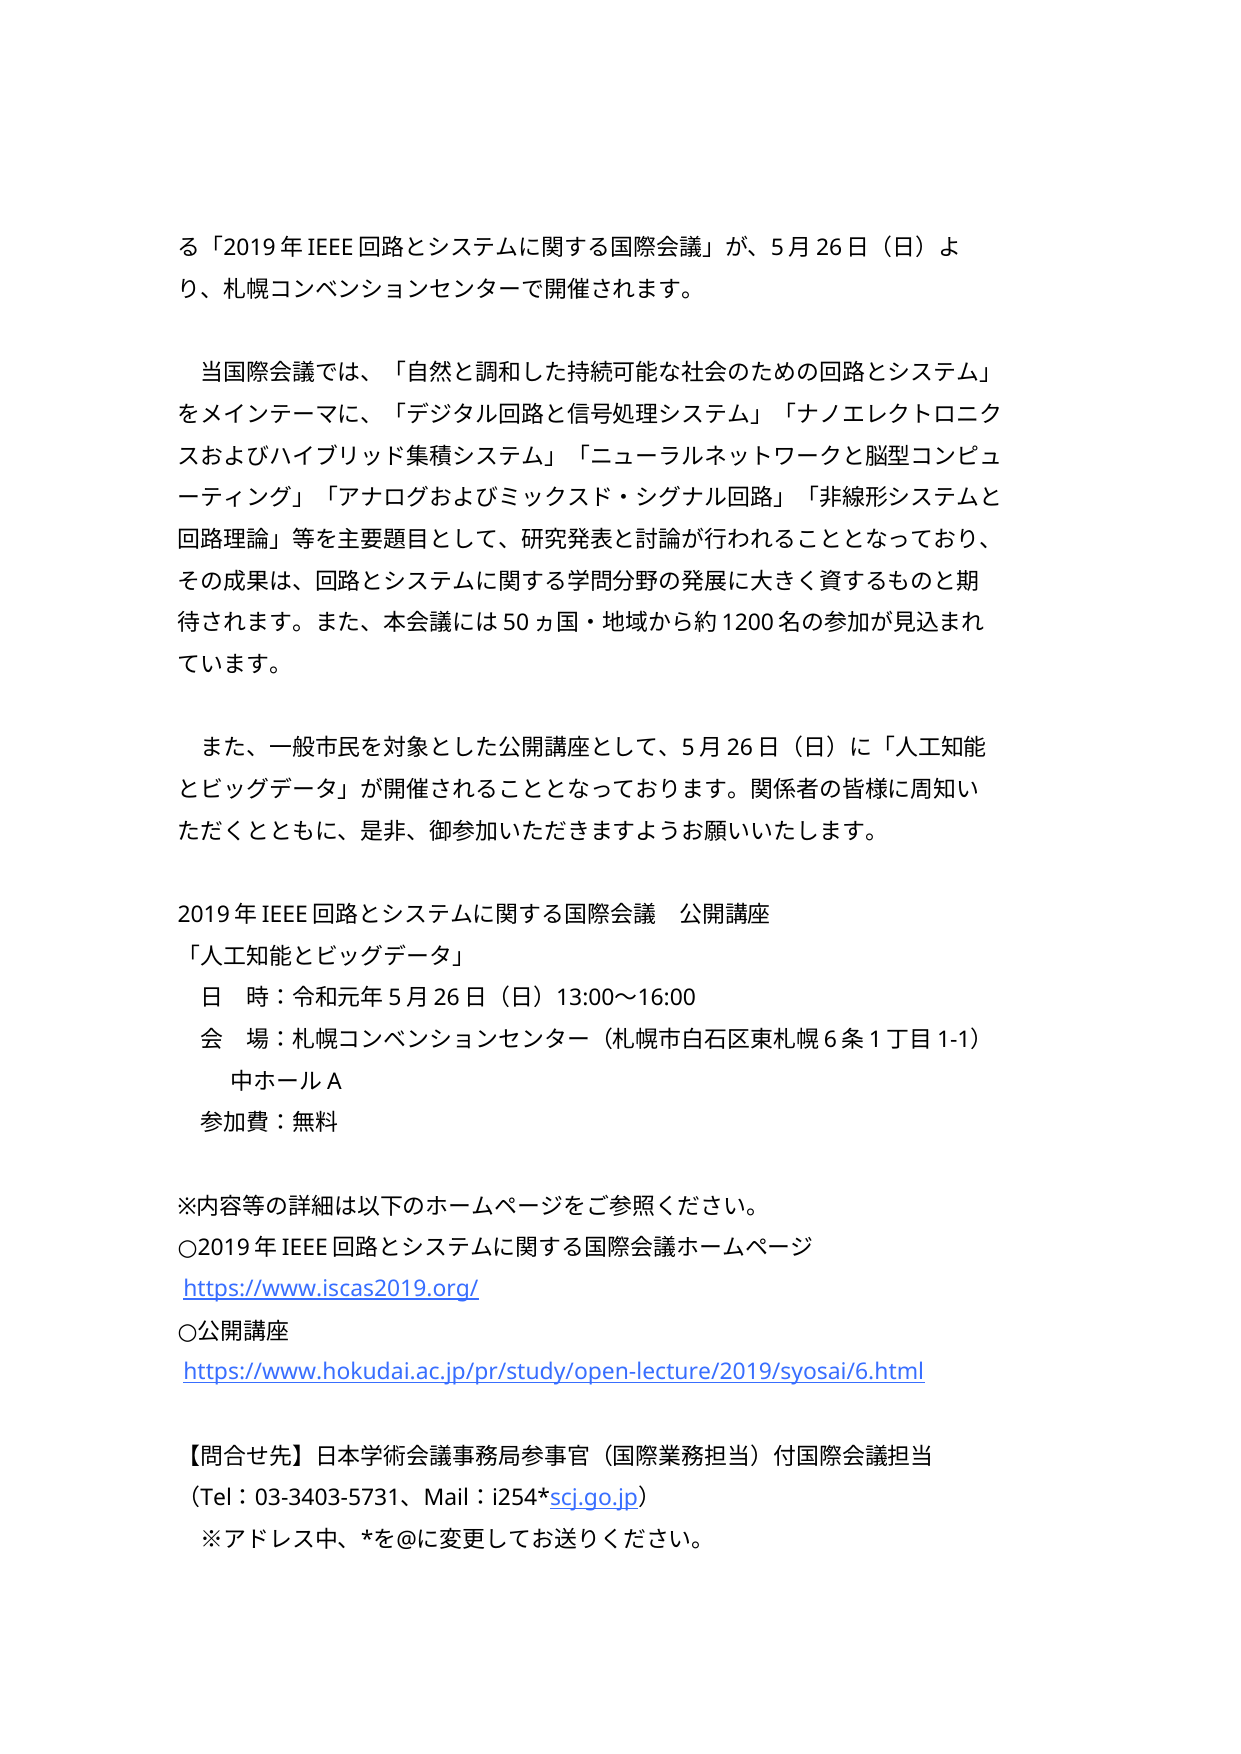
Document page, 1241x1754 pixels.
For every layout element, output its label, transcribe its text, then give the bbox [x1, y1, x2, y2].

text ○2019年IEEE回路とシステムに関する国際会議ホームページ [177, 1225, 1063, 1267]
text 当国際会議では、「自然と調和した持続可能な社会のための回路とシステム」 [177, 350, 1063, 392]
text ○公開講座 [177, 1308, 1063, 1350]
text 2019年IEEE回路とシステムに関する国際会議 公開講座 [177, 892, 1063, 933]
text ています。 [177, 642, 1063, 683]
text ※内容等の詳細は以下のホームページをご参照ください。 [177, 1183, 1063, 1225]
text その成果は、回路とシステムに関する学問分野の発展に大きく資するものと期 [177, 558, 1063, 600]
text 参加費：無料 [177, 1100, 1063, 1142]
text ーティング」「アナログおよびミックスド・シグナル回路」「非線形システムと [177, 475, 1063, 517]
text ただくとともに、是非、御参加いただきますようお願いいたします。 [177, 808, 1063, 850]
text ※アドレス中、*を@に変更してお送りください。 [177, 1517, 1063, 1558]
text https://www.iscas2019.org/ [177, 1267, 1063, 1308]
text （Tel：03-3403-5731、Mail：i254*scj.go.jp） [177, 1475, 1063, 1517]
text をメインテーマに、「デジタル回路と信号処理システム」「ナノエレクトロニク [177, 392, 1063, 433]
text 回路理論」等を主要題目として、研究発表と討論が行われることとなっており、 [177, 517, 1063, 558]
text https://www.hokudai.ac.jp/pr/study/open-lecture/2019/syosai/6.html [177, 1350, 1063, 1392]
text 待されます。また、本会議には50ヵ国・地域から約1200名の参加が見込まれ [177, 600, 1063, 642]
text 中ホールA [177, 1058, 1063, 1100]
text また、一般市民を対象とした公開講座として、5月26日（日）に「人工知能 [177, 725, 1063, 767]
text スおよびハイブリッド集積システム」「ニューラルネットワークと脳型コンピュ [177, 433, 1063, 475]
text 「人工知能とビッグデータ」 [177, 933, 1063, 975]
text り、札幌コンベンションセンターで開催されます。 [177, 267, 1063, 308]
text 日 時：令和元年5月26日（日）13:00〜16:00 [177, 975, 1063, 1017]
text とビッグデータ」が開催されることとなっております。関係者の皆様に周知い [177, 767, 1063, 808]
text る「2019年IEEE回路とシステムに関する国際会議」が、5月26日（日）よ [177, 225, 1063, 267]
text 【問合せ先】日本学術会議事務局参事官（国際業務担当）付国際会議担当 [177, 1433, 1063, 1475]
text 会 場：札幌コンベンションセンター（札幌市白石区東札幌6条1丁目1-1） [177, 1017, 1063, 1058]
